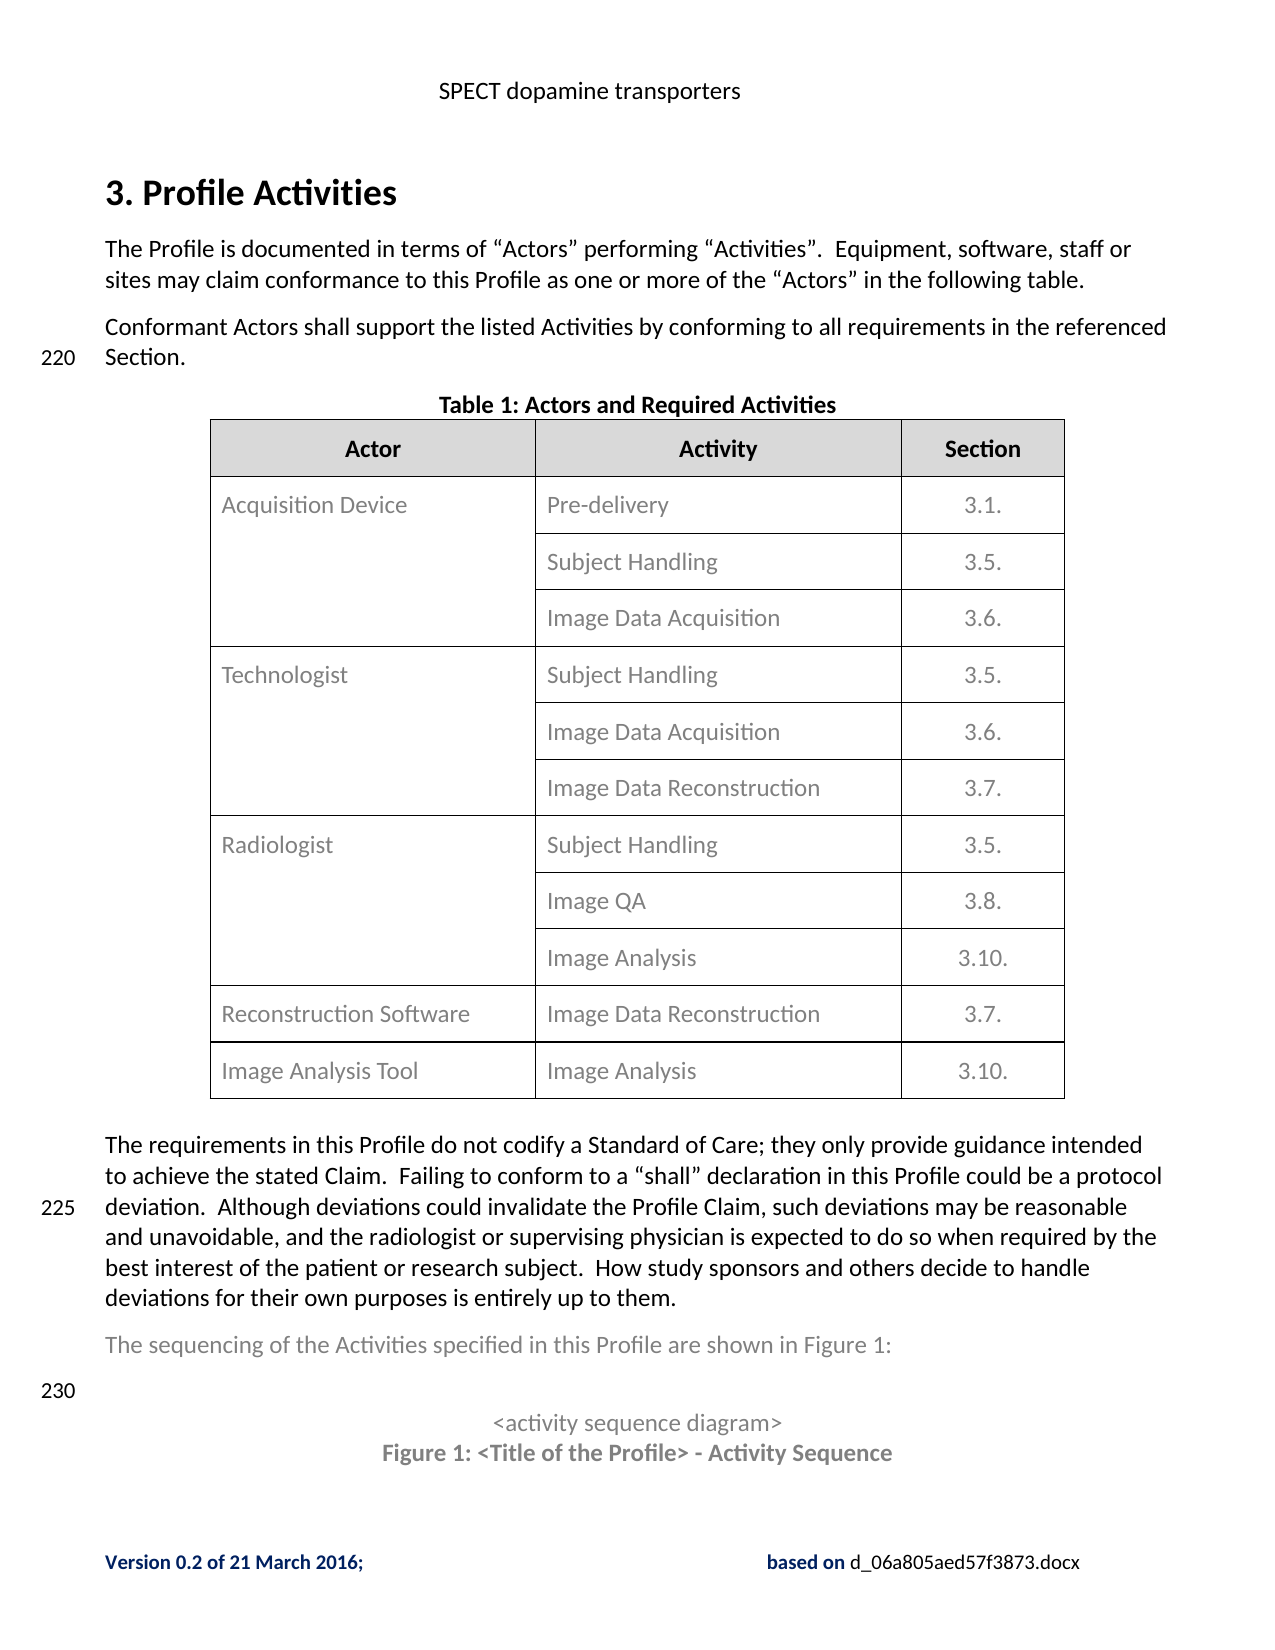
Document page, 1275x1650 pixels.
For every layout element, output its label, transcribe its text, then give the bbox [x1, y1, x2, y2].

table_cell 3.5. [902, 816, 1064, 872]
table_cell 3.5. [902, 534, 1064, 589]
table_cell Subject Handling [536, 647, 901, 702]
text Figure 1: <Title of the Profile> - Activity Sequence [105, 1438, 1170, 1468]
table_cell Image Data Acquisition [536, 590, 901, 646]
table_header Actor [211, 420, 535, 476]
table_cell Technologist [211, 647, 535, 815]
table_cell Reconstruction Software [211, 986, 535, 1041]
table_cell 3.6. [902, 590, 1064, 646]
table_cell Image Analysis Tool [211, 1043, 535, 1098]
table_cell Subject Handling [536, 816, 901, 872]
table_header Section [902, 420, 1064, 476]
text The sequencing of the Activities specified in this Profile are shown in Figure 1: [105, 1329, 1170, 1360]
table_cell 3.5. [902, 647, 1064, 702]
table_cell 3.7. [902, 986, 1064, 1041]
table_cell 3.10. [902, 929, 1064, 985]
table_cell Image Data Reconstruction [536, 986, 901, 1041]
table_cell Radiologist [211, 816, 535, 985]
subtitle 3. Profile Activities [105, 169, 1170, 214]
table_cell Image QA [536, 873, 901, 928]
table_cell 3.8. [902, 873, 1064, 928]
text Conformant Actors shall support the listed Activities by conforming to all requirements in the referenced Section. [105, 311, 1170, 372]
text Table 1: Actors and Required Activities [105, 389, 1170, 419]
table_cell Pre-delivery [536, 477, 901, 532]
text The requirements in this Profile do not codify a Standard of Care; they only provide guidance intended to achieve the stated Claim. Failing to conform to a “shall” declaration in this Profile could be a protocol deviation. Although deviations could invalidate the Profile Claim, such deviations may be reasonable and unavoidable, and the radiologist or supervising physician is expected to do so when required by the best interest of the patient or research subject. How study sponsors and others decide to handle deviations for their own purposes is entirely up to them. [105, 1129, 1170, 1313]
table_cell Subject Handling [536, 534, 901, 589]
table_cell Image Analysis [536, 929, 901, 985]
text <activity sequence diagram> [105, 1407, 1170, 1438]
table_header Activity [536, 420, 901, 476]
table_cell 3.10. [902, 1043, 1064, 1098]
table_cell 3.6. [902, 703, 1064, 759]
text The Profile is documented in terms of “Actors” performing “Activities”. Equipment, software, staff or sites may claim conformance to this Profile as one or more of the “Actors” in the following table. [105, 233, 1170, 294]
table_cell Image Data Reconstruction [536, 760, 901, 815]
table_cell 3.7. [902, 760, 1064, 815]
table_cell 3.1. [902, 477, 1064, 532]
table_cell Acquisition Device [211, 477, 535, 646]
table_cell Image Analysis [536, 1043, 901, 1098]
table_cell Image Data Acquisition [536, 703, 901, 759]
